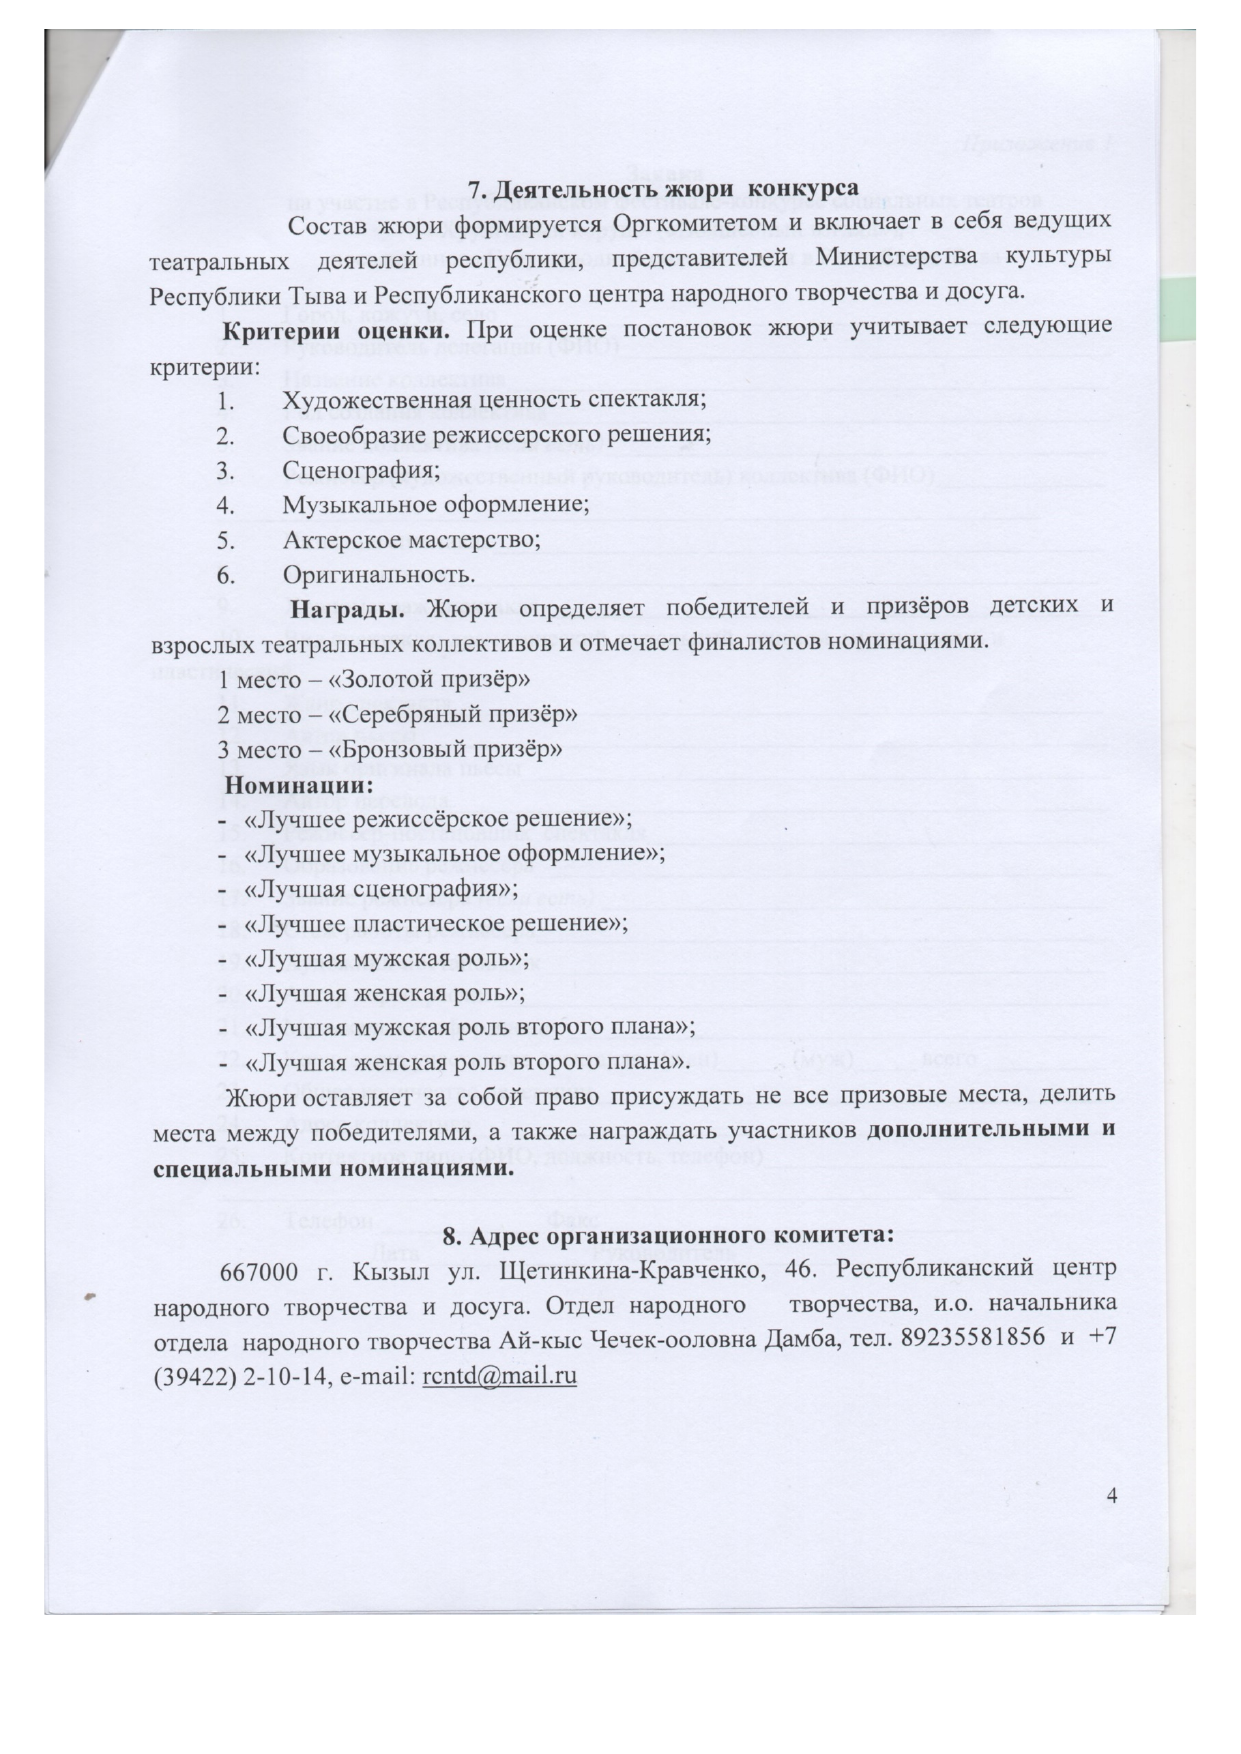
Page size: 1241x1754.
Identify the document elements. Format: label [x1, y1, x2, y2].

picture [44, 29, 1197, 1615]
